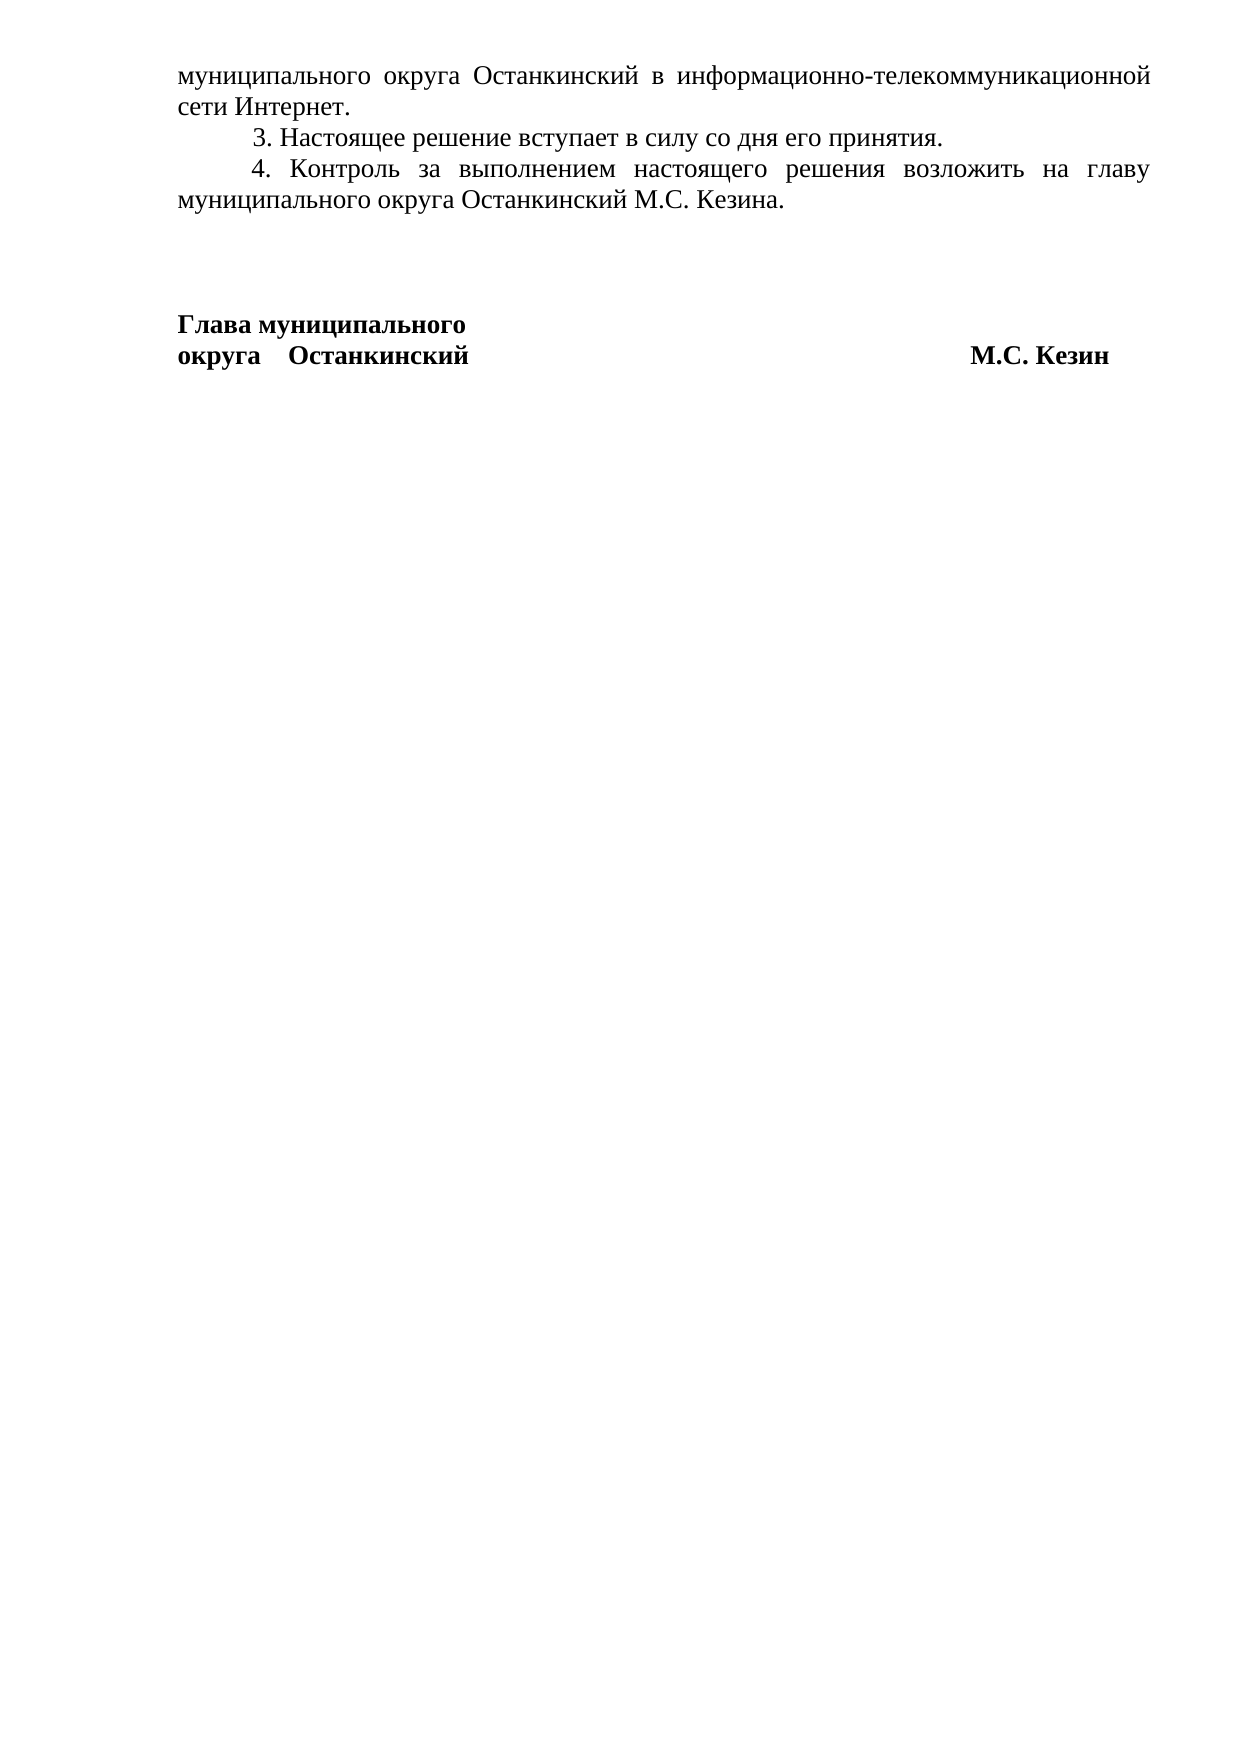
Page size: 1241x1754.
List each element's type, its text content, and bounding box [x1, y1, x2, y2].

text Глава муниципального [177, 308, 1152, 339]
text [177, 59, 1152, 121]
text округа Останкинский М.С. Кезин [177, 339, 1152, 371]
text 4. Контроль за выполнением настоящего решения возложить на главу муниципального округа Останкинский М.С. Кезина. [177, 152, 1152, 215]
text 3. Настоящее решение вступает в силу со дня его принятия. [177, 121, 1152, 152]
